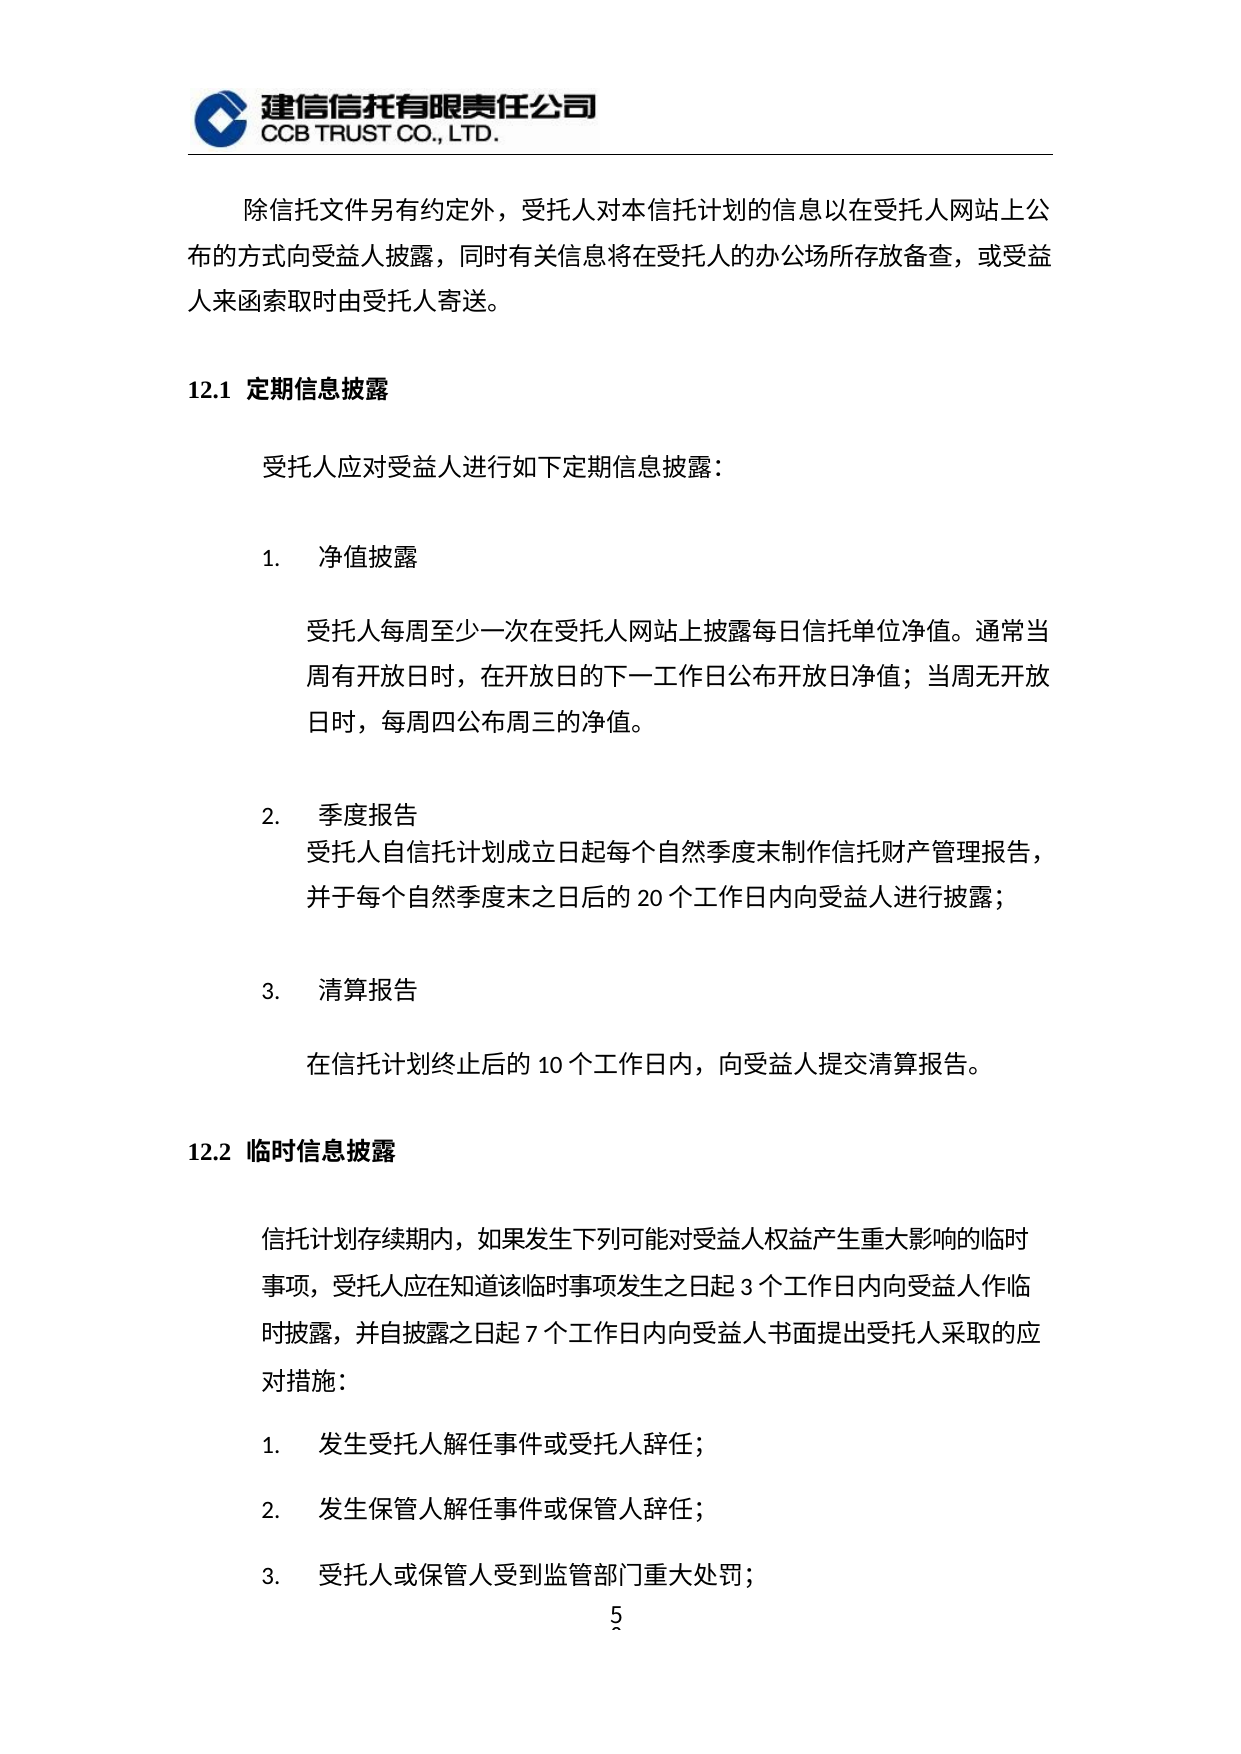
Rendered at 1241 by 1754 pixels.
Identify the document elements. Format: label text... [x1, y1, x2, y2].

picture [190, 88, 600, 152]
list 季度报告 [261, 796, 1138, 832]
text 受托人自信托计划成立日起每个自然季度末制作信托财产管理报告， 并于每个自然季度末之日后的 20 个工作日内向受益人进行披露； [306, 832, 1056, 914]
list 清算报告 [261, 971, 1138, 1007]
subtitle 定期信息披露 [187, 369, 1138, 405]
list 受托人或保管人受到监管部门重大处罚； [261, 1555, 1138, 1592]
subtitle 临时信息披露 [187, 1131, 1138, 1168]
text 除信托文件另有约定外，受托人对本信托计划的信息以在受托人网站上公布的方式向受益人披露，同时有关信息将在受托人的办公场所存放备查，或受益人来函索取时由受托人寄送。 [187, 190, 1053, 318]
text 受托人每周至少一次在受托人网站上披露每日信托单位净值。通常当周有开放日时，在开放日的下一工作日公布开放日净值；当周无开放日时，每周四公布周三的净值。 [306, 611, 1053, 739]
text 时披露，并自披露之日起 7 个工作日内向受益人书面提出受托人采取的应对措施： [261, 1314, 1053, 1397]
list 发生受托人解任事件或受托人辞任； [261, 1424, 1138, 1461]
text 信托计划存续期内，如果发生下列可能对受益人权益产生重大影响的临时事项，受托人应在知道该临时事项发生之日起 3 个工作日内向受益人作临 [261, 1220, 1053, 1303]
list 净值披露 [261, 538, 1138, 574]
text 在信托计划终止后的 10 个工作日内，向受益人提交清算报告。 [306, 1044, 1138, 1080]
list 发生保管人解任事件或保管人辞任； [261, 1490, 1138, 1526]
text 受托人应对受益人进行如下定期信息披露： [262, 447, 1138, 483]
